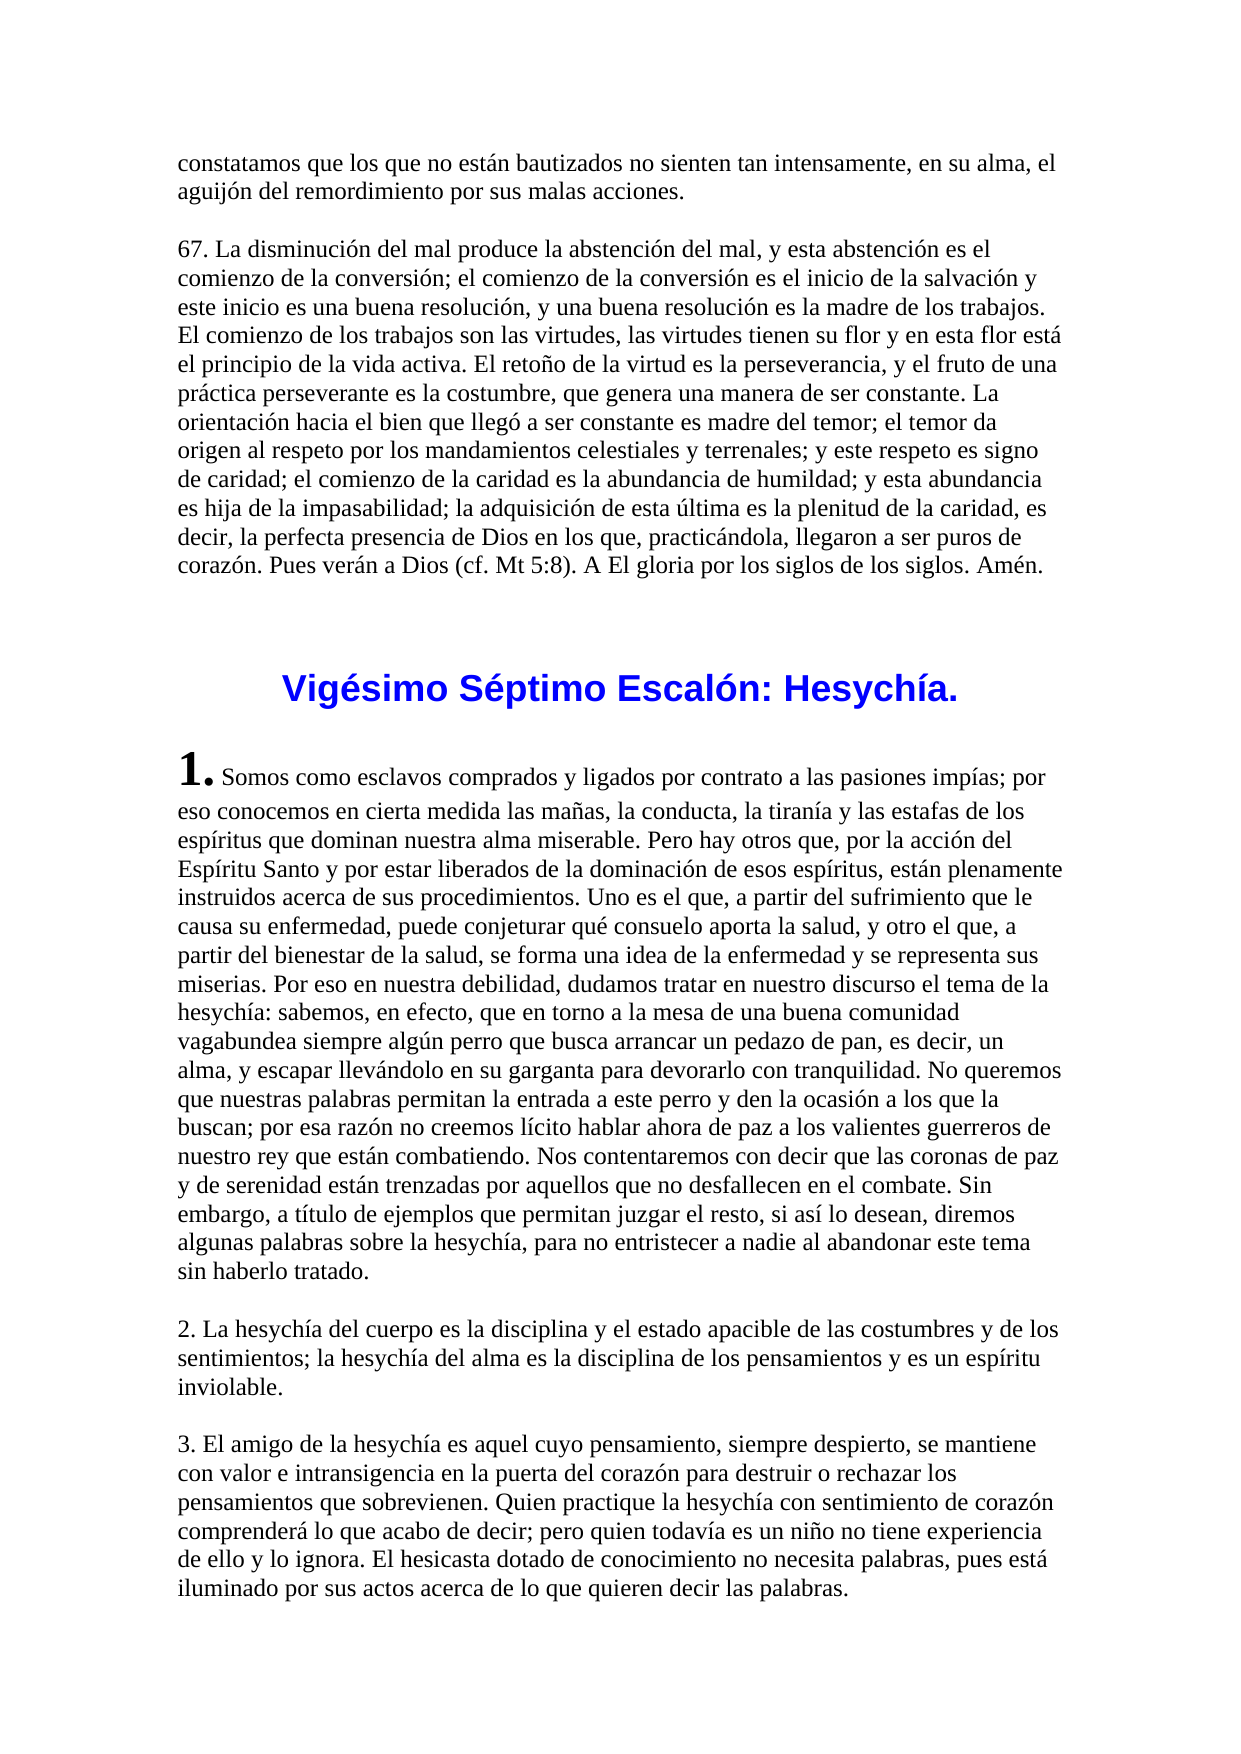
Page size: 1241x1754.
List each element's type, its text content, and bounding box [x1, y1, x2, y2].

text 1. Somos como esclavos comprados y ligados por contrato a las pasiones impías; por eso conocemos en cierta medida las mañas, la conducta, la tiranía y las estafas de los espíritus que dominan nuestra alma miserable. Pero hay otros que, por la acción del Espíritu Santo y por estar liberados de la dominación de esos espíritus, están plenamente instruidos acerca de sus procedimientos. Uno es el que, a partir del sufrimiento que le causa su enfermedad, puede conjeturar qué consuelo aporta la salud, y otro el que, a partir del bienestar de la salud, se forma una idea de la enfermedad y se representa sus miserias. Por eso en nuestra debilidad, dudamos tratar en nuestro discurso el tema de la hesychía: sabemos, en efecto, que en torno a la mesa de una buena comunidad vagabundea siempre algún perro que busca arrancar un pedazo de pan, es decir, un alma, y escapar llevándolo en su garganta para devorarlo con tranquilidad. No queremos que nuestras palabras permitan la entrada a este perro y den la ocasión a los que la buscan; por esa razón no creemos lícito hablar ahora de paz a los valientes guerreros de nuestro rey que están combatiendo. Nos contentaremos con decir que las coronas de paz y de serenidad están trenzadas por aquellos que no desfallecen en el combate. Sin embargo, a título de ejemplos que permitan juzgar el resto, si así lo desean, diremos algunas palabras sobre la hesychía, para no entristecer a nadie al abandonar este tema sin haberlo tratado. [177, 739, 1063, 1285]
text 3. El amigo de la hesychía es aquel cuyo pensamiento, siempre despierto, se mantiene con valor e intransigencia en la puerta del corazón para destruir o rechazar los pensamientos que sobrevienen. Quien practique la hesychía con sentimiento de corazón comprenderá lo que acabo de decir; pero quien todavía es un niño no tiene experiencia de ello y lo ignora. El hesicasta dotado de conocimiento no necesita palabras, pues está iluminado por sus actos acerca de lo que quieren decir las palabras. [177, 1429, 1063, 1602]
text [177, 148, 1063, 205]
text Vigésimo Séptimo Escalón: Hesychía. [177, 666, 1063, 709]
text 67. La disminución del mal produce la abstención del mal, y esta abstención es el comienzo de la conversión; el comienzo de la conversión es el inicio de la salvación y este inicio es una buena resolución, y una buena resolución es la madre de los trabajos. El comienzo de los trabajos son las virtudes, las virtudes tienen su flor y en esta flor está el principio de la vida activa. El retoño de la virtud es la perseverancia, y el fruto de una práctica perseverante es la costumbre, que genera una manera de ser constante. La orientación hacia el bien que llegó a ser constante es madre del temor; el temor da origen al respeto por los mandamientos celestiales y terrenales; y este respeto es signo de caridad; el comienzo de la caridad es la abundancia de humildad; y esta abundancia es hija de la impasabilidad; la adquisición de esta última es la plenitud de la caridad, es decir, la perfecta presencia de Dios en los que, practicándola, llegaron a ser puros de corazón. Pues verán a Dios (cf. Mt 5:8). A El gloria por los siglos de los siglos. Amén. [177, 234, 1063, 579]
text 2. La hesychía del cuerpo es la disciplina y el estado apacible de las costumbres y de los sentimientos; la hesychía del alma es la disciplina de los pensamientos y es un espíritu inviolable. [177, 1314, 1063, 1400]
